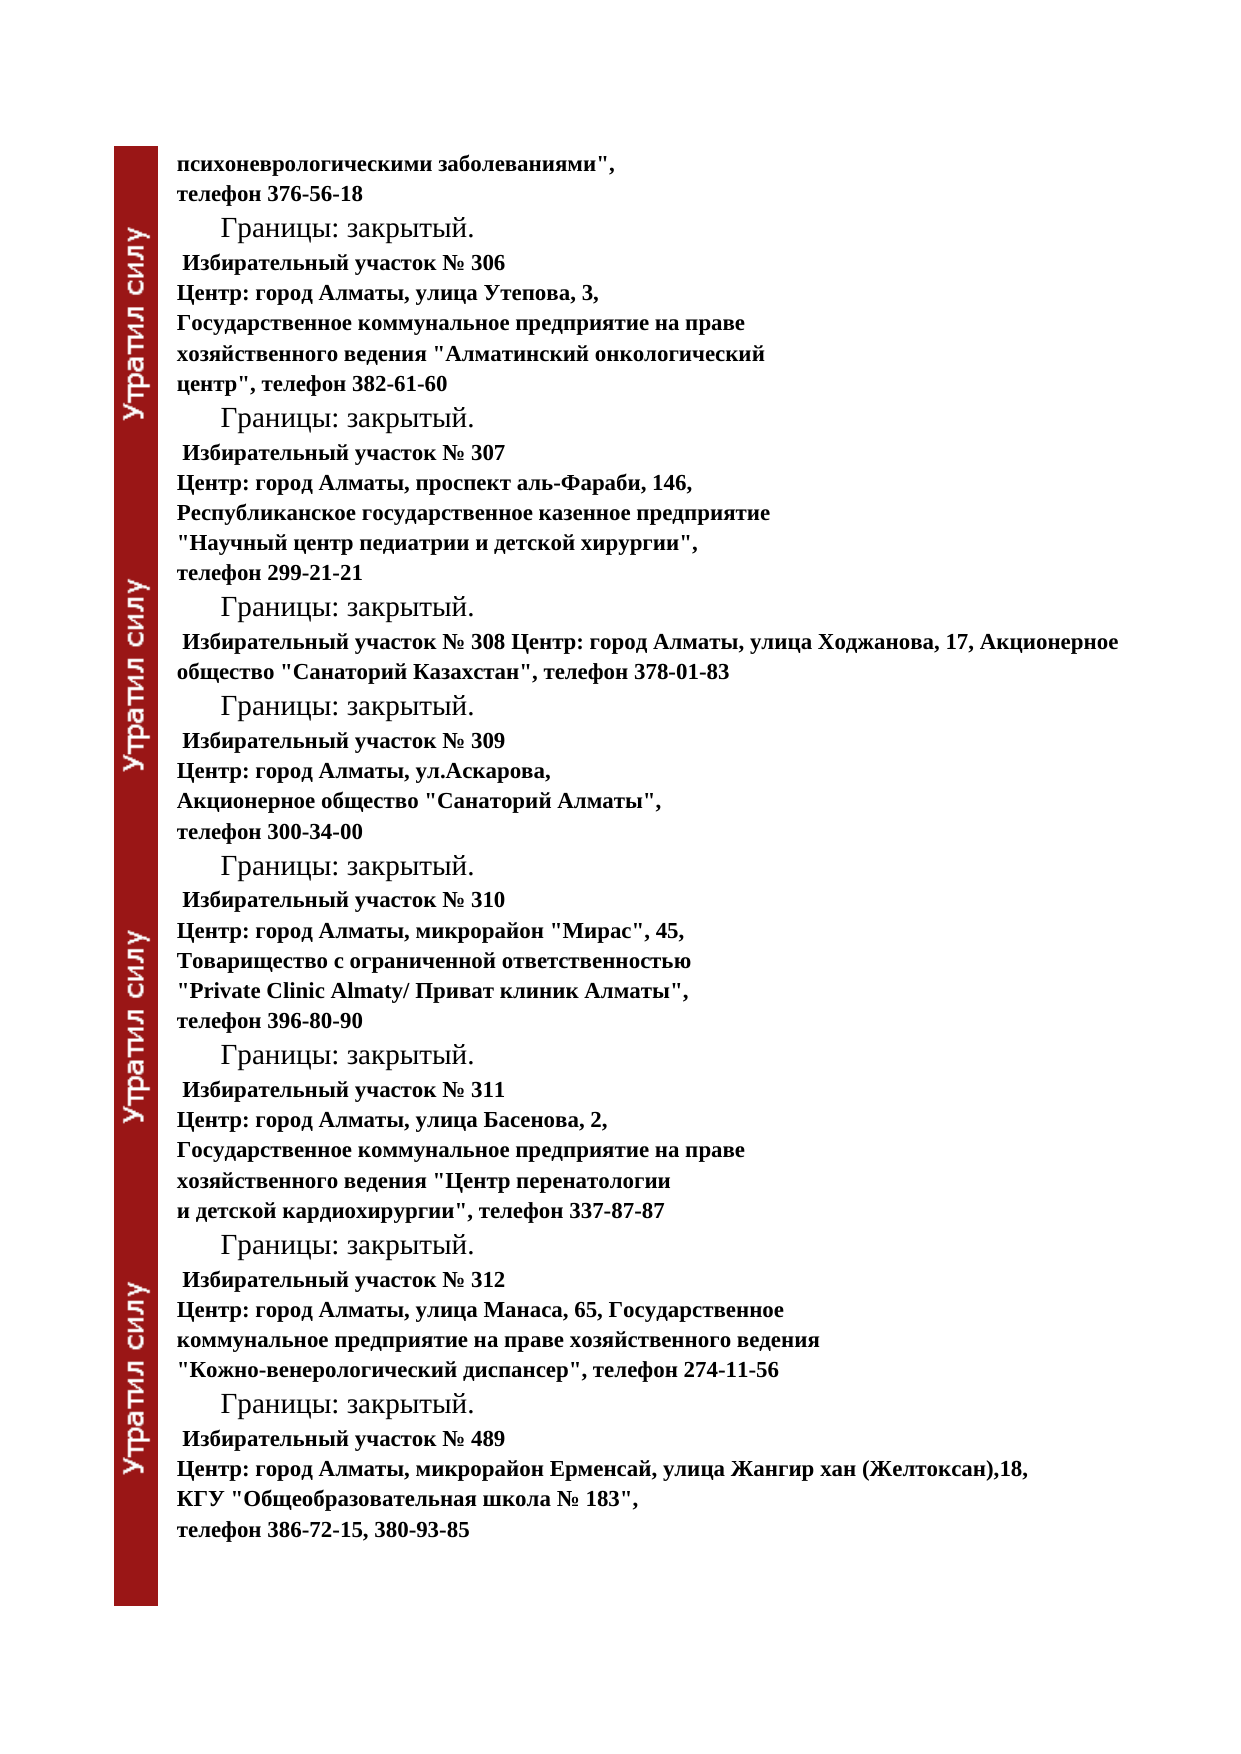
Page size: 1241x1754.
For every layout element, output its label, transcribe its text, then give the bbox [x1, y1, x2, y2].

text Избирательный участок № 311 Центр: город Алматы, улица Басенова, 2, Государственное коммунальное предприятие на праве хозяйственного ведения "Центр перенатологии и детской кардиохирургии", телефон 337-87-87 [112, 1076, 1128, 1223]
picture [114, 244, 158, 249]
picture [114, 881, 158, 886]
text Границы: закрытый. [112, 210, 1128, 244]
text Границы: закрытый. [112, 1386, 1128, 1420]
text Границы: закрытый. [112, 848, 1128, 881]
picture [114, 146, 158, 150]
text Границы: закрытый. [112, 1037, 1128, 1071]
text Границы: закрытый. [112, 589, 1128, 623]
picture [114, 1071, 158, 1076]
text Избирательный участок № 307 Центр: город Алматы, проспект аль-Фараби, 146, Республиканское государственное казенное предприятие "Научный центр педиатрии и детской хирургии", телефон 299-21-21 [112, 438, 1128, 586]
text Избирательный участок № 309 Центр: город Алматы, ул.Аскарова, Акционерное общество "Санаторий Алматы", телефон 300-34-00 [112, 727, 1128, 844]
picture [114, 844, 158, 848]
text Границы: закрытый. [112, 688, 1128, 722]
picture [114, 722, 158, 727]
text Избирательный участок № 310 Центр: город Алматы, микрорайон "Мирас", 45, Товарищество с ограниченной ответственностью "Private Clinic Almaty/ Приват клиник Алматы", телефон 396-80-90 [112, 886, 1128, 1034]
text Избирательный участок № 312 Центр: город Алматы, улица Манаса, 65, Государственное коммунальное предприятие на праве хозяйственного ведения "Кожно-венерологический диспансер", телефон 274-11-56 [112, 1266, 1128, 1383]
text Избирательный участок № 308 Центр: город Алматы, улица Ходжанова, 17, Акционерное общество "Санаторий Казахстан", телефон 378-01-83 [112, 628, 1128, 685]
picture [114, 1420, 158, 1425]
picture [114, 623, 158, 628]
picture [114, 1542, 158, 1606]
text Избирательный участок № 489 Центр: город Алматы, микрорайон Ерменсай, улица Жангир хан (Желтоксан),18, КГУ "Общеобразовательная школа № 183", телефон 386-72-15, 380-93-85 [112, 1425, 1128, 1542]
picture [114, 1223, 158, 1227]
picture [114, 1261, 158, 1266]
text Границы: закрытый. [112, 1227, 1128, 1261]
picture [114, 433, 158, 438]
picture [114, 396, 158, 400]
text Границы: закрытый. [112, 400, 1128, 433]
text Избирательный участок № 306 Центр: город Алматы, улица Утепова, 3, Государственное коммунальное предприятие на праве хозяйственного ведения "Алматинский онкологический центр", телефон 382-61-60 [112, 249, 1128, 396]
